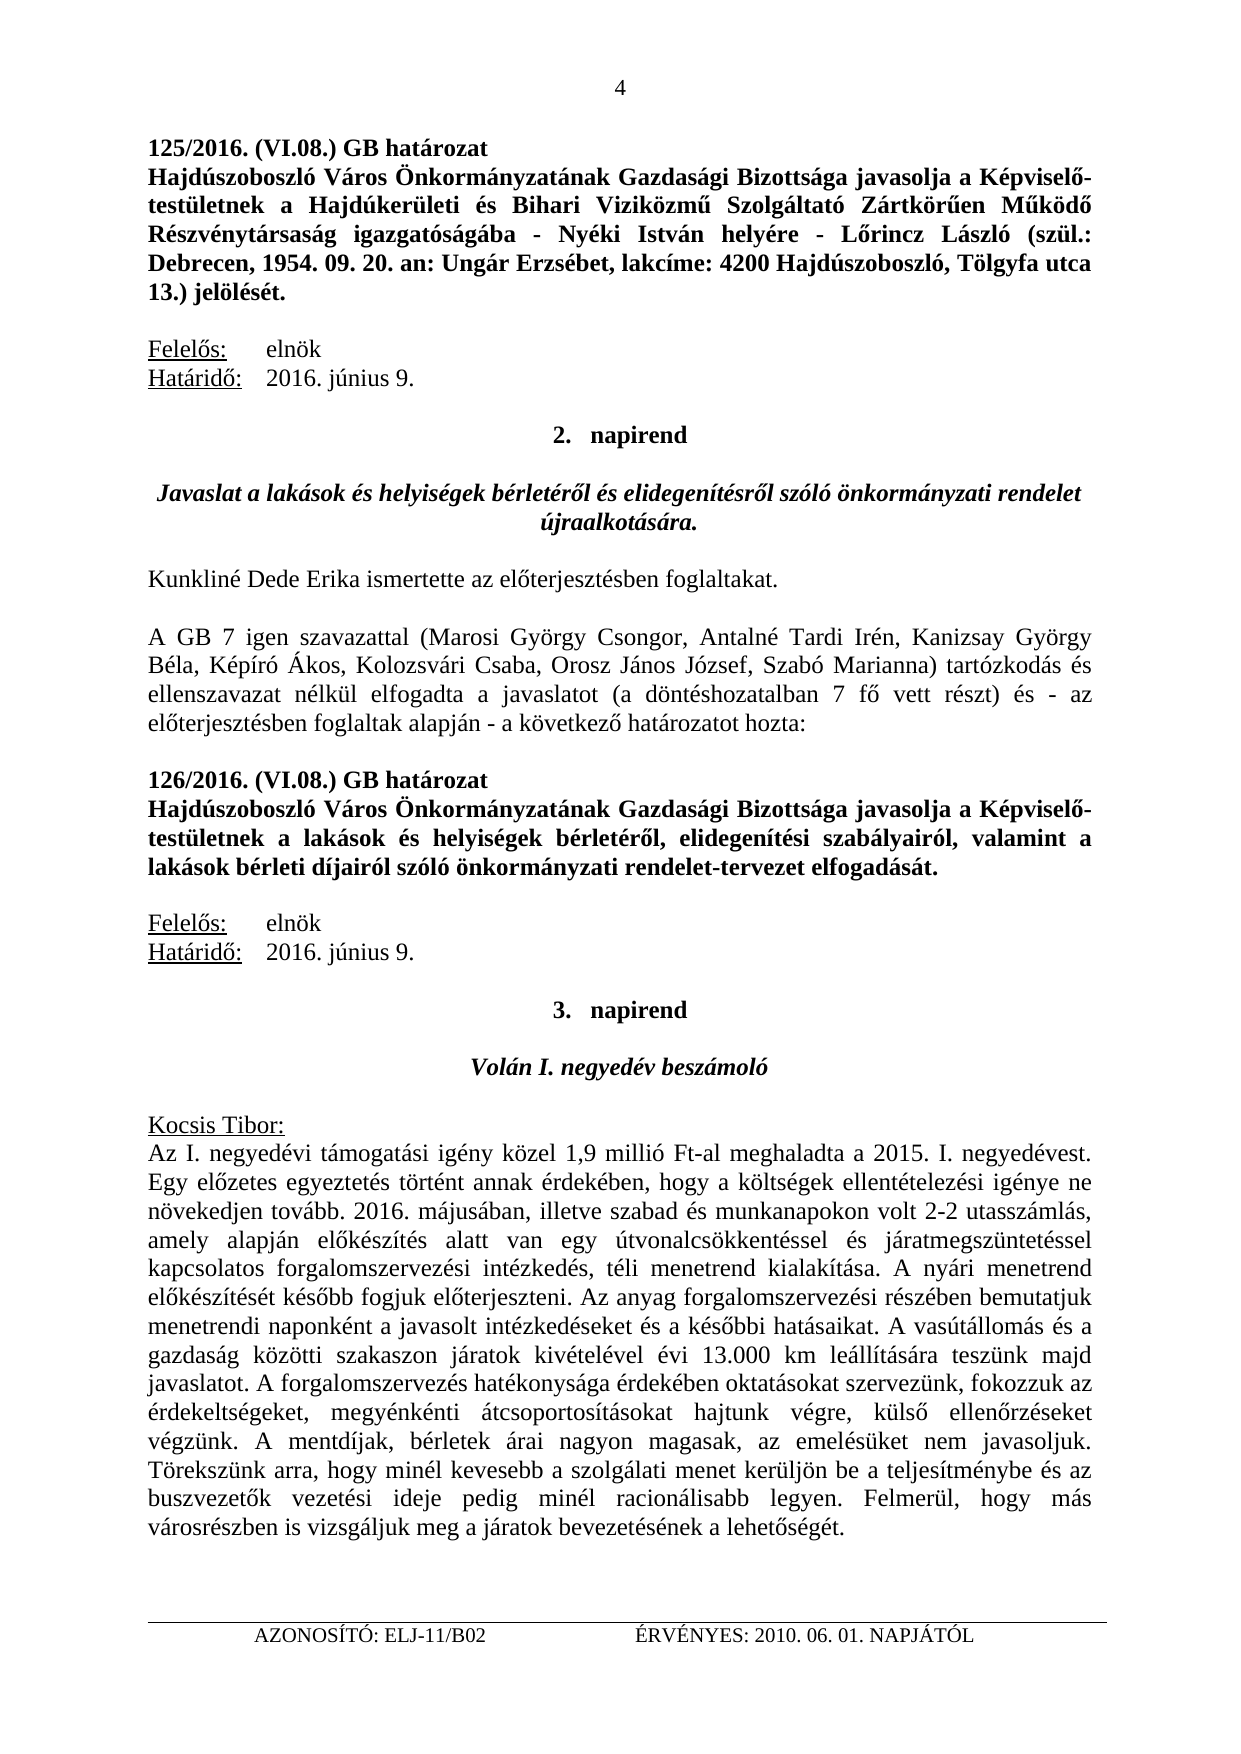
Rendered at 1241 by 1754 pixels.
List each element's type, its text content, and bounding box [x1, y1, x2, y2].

text 126/2016. (VI.08.) GB határozat [148, 765, 1093, 794]
list napirend [148, 420, 1093, 449]
text Felelős: elnök [148, 334, 1093, 363]
text Hajdúszoboszló Város Önkormányzatának Gazdasági Bizottsága javasolja a Képviselő-testületnek a lakások és helyiségek bérletéről, elidegenítési szabályairól, valamint a lakások bérleti díjairól szóló önkormányzati rendelet-tervezet elfogadását. [148, 794, 1093, 880]
text Határidő: 2016. június 9. [148, 937, 1093, 966]
text Az I. negyedévi támogatási igény közel 1,9 millió Ft-al meghaladta a 2015. I. negyedévest. Egy előzetes egyeztetés történt annak érdekében, hogy a költségek ellentételezési igénye ne növekedjen tovább. 2016. májusában, illetve szabad és munkanapokon volt 2-2 utasszámlás, amely alapján előkészítés alatt van egy útvonalcsökkentéssel és járatmegszüntetéssel kapcsolatos forgalomszervezési intézkedés, téli menetrend kialakítása. A nyári menetrend előkészítését később fogjuk előterjeszteni. Az anyag forgalomszervezési részében bemutatjuk menetrendi naponként a javasolt intézkedéseket és a későbbi hatásaikat. A vasútállomás és a gazdaság közötti szakaszon járatok kivételével évi 13.000 km leállítására teszünk majd javaslatot. A forgalomszervezés hatékonysága érdekében oktatásokat szervezünk, fokozzuk az érdekeltségeket, megyénkénti átcsoportosításokat hajtunk végre, külső ellenőrzéseket végzünk. A mentdíjak, bérletek árai nagyon magasak, az emelésüket nem javasoljuk. Törekszünk arra, hogy minél kevesebb a szolgálati menet kerüljön be a teljesítménybe és az buszvezetők vezetési ideje pedig minél racionálisabb legyen. Felmerül, hogy más városrészben is vizsgáljuk meg a járatok bevezetésének a lehetőségét. [148, 1138, 1093, 1541]
text Kunkliné Dede Erika ismertette az előterjesztésben foglaltakat. [148, 564, 1093, 593]
text Volán I. negyedév beszámoló [148, 1052, 1093, 1081]
text Javaslat a lakások és helyiségek bérletéről és elidegenítésről szóló önkormányzati rendelet újraalkotására. [148, 478, 1093, 535]
text Határidő: 2016. június 9. [148, 363, 1093, 392]
text A GB 7 igen szavazattal (Marosi György Csongor, Antalné Tardi Irén, Kanizsay György Béla, Képíró Ákos, Kolozsvári Csaba, Orosz János József, Szabó Marianna) tartózkodás és ellenszavazat nélkül elfogadta a javaslatot (a döntéshozatalban 7 fő vett részt) és - az előterjesztésben foglaltak alapján - a következő határozatot hozta: [148, 622, 1093, 737]
text 125/2016. (VI.08.) GB határozat [148, 133, 1093, 162]
text Felelős: elnök [148, 908, 1093, 937]
list napirend [148, 995, 1093, 1023]
text Kocsis Tibor: [148, 1110, 1093, 1138]
text Hajdúszoboszló Város Önkormányzatának Gazdasági Bizottsága javasolja a Képviselő-testületnek a Hajdúkerületi és Bihari Viziközmű Szolgáltató Zártkörűen Működő Részvénytársaság igazgatóságába - Nyéki István helyére - Lőrincz László (szül.: Debrecen, 1954. 09. 20. an: Ungár Erzsébet, lakcíme: 4200 Hajdúszoboszló, Tölgyfa utca 13.) jelölését. [148, 162, 1093, 305]
